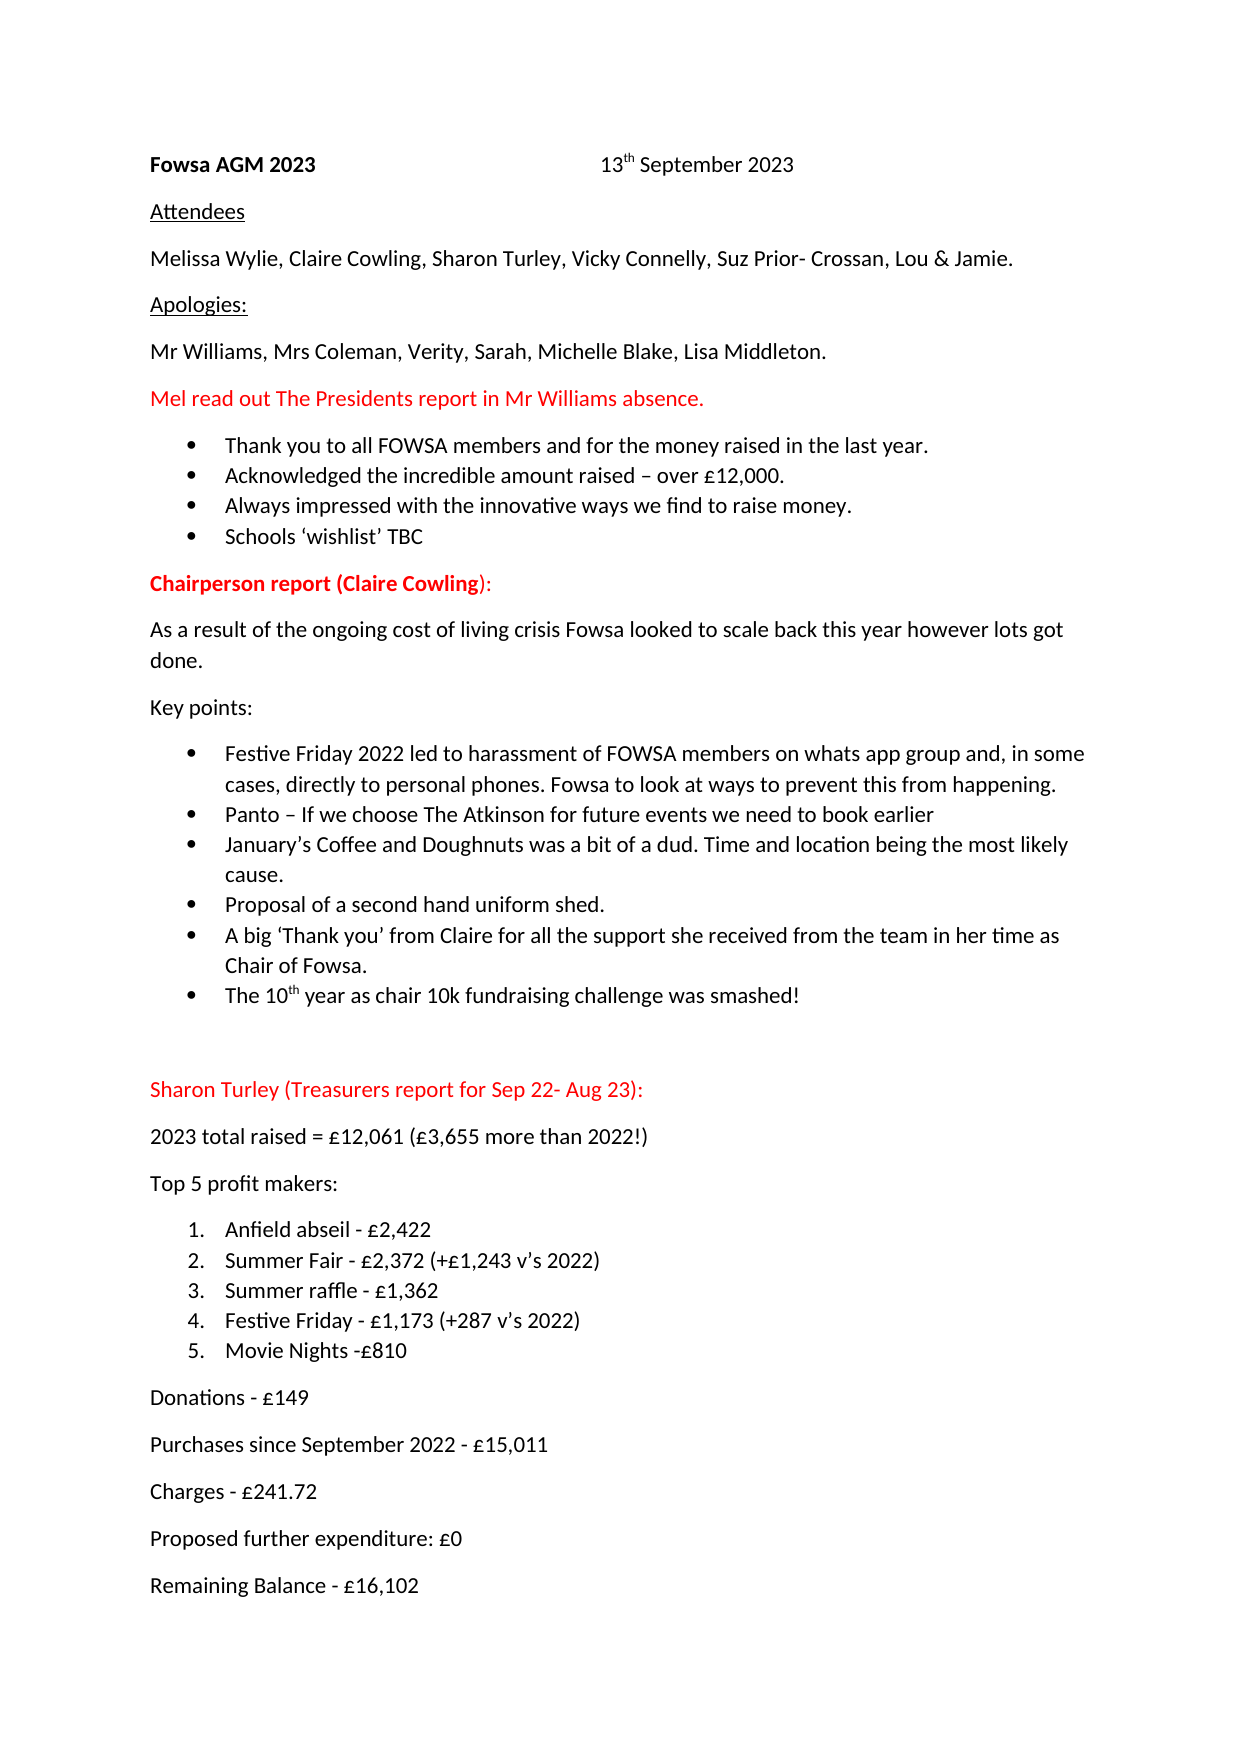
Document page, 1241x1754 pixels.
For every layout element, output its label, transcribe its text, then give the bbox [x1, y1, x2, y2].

list Festive Friday 2022 led to harassment of FOWSA members on whats app group and, in some cases, directly to personal phones. Fowsa to look at ways to prevent this from happening. [187, 739, 1090, 798]
list Movie Nights -£810 [187, 1336, 1090, 1364]
list Schools ‘wishlist’ TBC [187, 522, 1090, 550]
list A big ‘Thank you’ from Claire for all the support she received from the team in her time as Chair of Fowsa. [187, 921, 1090, 979]
list January’s Coffee and Doughnuts was a bit of a dud. Time and location being the most likely cause. [187, 830, 1090, 888]
list The 10th year as chair 10k fundraising challenge was smashed! [187, 981, 1090, 1009]
text Sharon Turley (Treasurers report for Sep 22- Aug 23): [150, 1075, 1090, 1103]
text As a result of the ongoing cost of living crisis Fowsa looked to scale back this year however lots got done. [150, 616, 1090, 674]
text 2023 total raised = £12,061 (£3,655 more than 2022!) [150, 1122, 1090, 1150]
text Donations - £149 [150, 1383, 1090, 1411]
list Thank you to all FOWSA members and for the money raised in the last year. [187, 431, 1090, 459]
list Festive Friday - £1,173 (+287 v’s 2022) [187, 1306, 1090, 1334]
text Proposed further expenditure: £0 [150, 1524, 1090, 1552]
text Melissa Wylie, Claire Cowling, Sharon Turley, Vicky Connelly, Suz Prior- Crossan, Lou & Jamie. [150, 244, 1090, 272]
text Mr Williams, Mrs Coleman, Verity, Sarah, Michelle Blake, Lisa Middleton. [150, 337, 1090, 366]
list Summer raffle - £1,362 [187, 1276, 1090, 1304]
list Proposal of a second hand uniform shed. [187, 891, 1090, 919]
text Chairperson report (Claire Cowling): [150, 569, 1090, 597]
text Purchases since September 2022 - £15,011 [150, 1430, 1090, 1458]
text Fowsa AGM 2023 13th September 2023 [150, 150, 1090, 178]
text Mel read out The Presidents report in Mr Williams absence. [150, 384, 1090, 412]
text Attendees [150, 197, 1090, 225]
text Apologies: [150, 291, 1090, 319]
list Panto – If we choose The Atkinson for future events we need to book earlier [187, 800, 1090, 828]
text Charges - £241.72 [150, 1477, 1090, 1505]
list Anfield abseil - £2,422 [187, 1216, 1090, 1244]
text Remaining Balance - £16,102 [150, 1571, 1090, 1599]
list Always impressed with the innovative ways we find to raise money. [187, 492, 1090, 520]
text Top 5 profit makers: [150, 1169, 1090, 1197]
list Acknowledged the incredible amount raised – over £12,000. [187, 461, 1090, 489]
list Summer Fair - £2,372 (+£1,243 v’s 2022) [187, 1246, 1090, 1274]
text Key points: [150, 693, 1090, 721]
